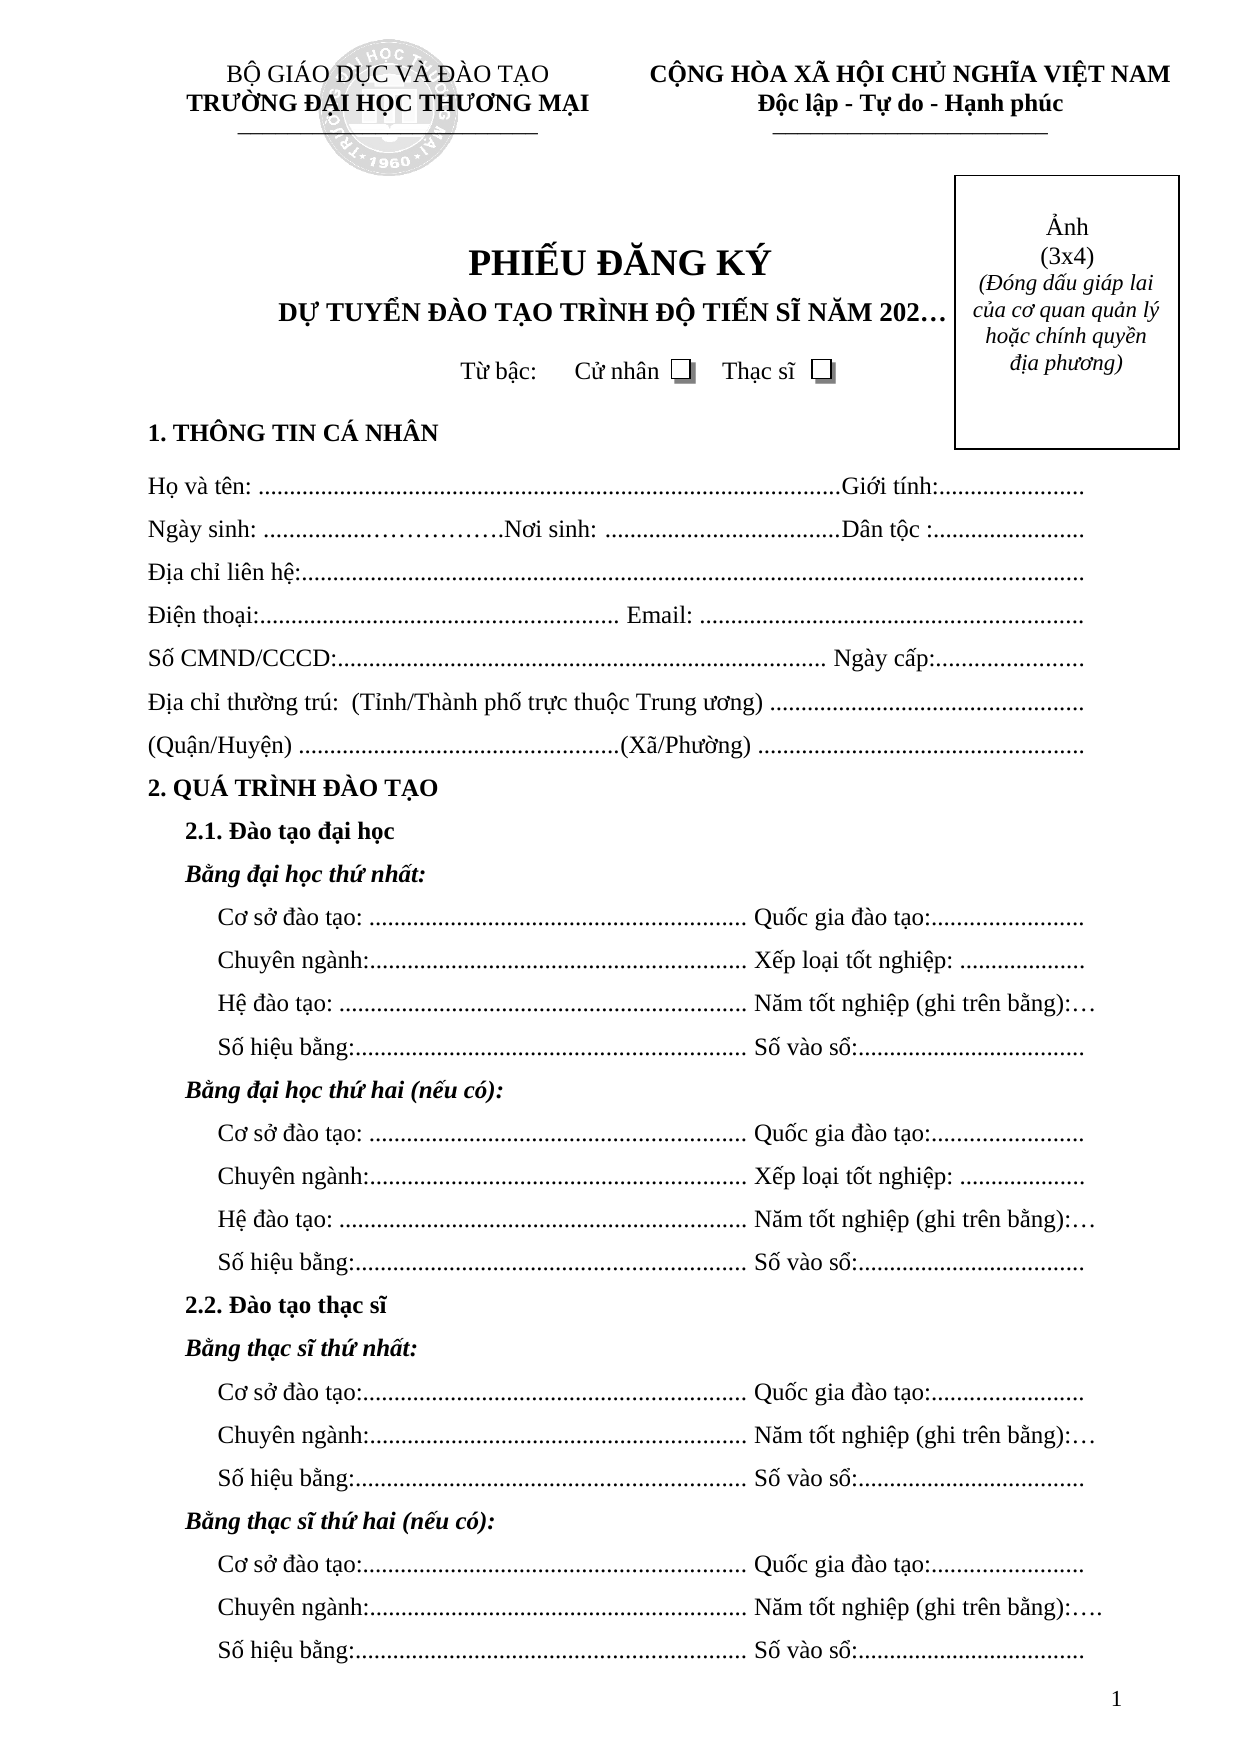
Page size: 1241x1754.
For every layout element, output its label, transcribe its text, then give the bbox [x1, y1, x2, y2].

text Địa chỉ thường trú: (Tỉnh/Thành phố trực thuộc Trung ương) [148, 687, 1122, 715]
text Chuyên ngành: Xếp loại tốt nghiệp: [217, 945, 1122, 974]
text Cơ sở đào tạo: Quốc gia đào tạo: [217, 1377, 1122, 1405]
table_header CỘNG HÒA XÃ HỘI CHỦ NGHĨA VIỆT NAM Độc lập - Tự do - Hạnh phúc ¯¯¯¯¯¯¯¯¯¯¯¯¯¯¯¯¯¯¯¯¯¯ [628, 59, 1193, 158]
text Cơ sở đào tạo: Quốc gia đào tạo: [217, 1549, 1122, 1578]
text Số hiệu bằng: Số vào sổ: [217, 1032, 1122, 1060]
text Số hiệu bằng: Số vào sổ: [217, 1247, 1122, 1276]
text Họ và tên: Giới tính: [148, 471, 1122, 500]
text Điện thoại: Email: [148, 600, 1122, 629]
text Chuyên ngành: Xếp loại tốt nghiệp: [217, 1161, 1122, 1190]
text PHIẾU ĐĂNG KÝ [118, 240, 954, 283]
text Chuyên ngành: Năm tốt nghiệp (ghi trên bằng):…. [217, 1592, 1122, 1621]
text Bằng đại học thứ nhất: [185, 859, 1122, 888]
text DỰ TUYỂN ĐÀO TẠO TRÌNH ĐỘ TIẾN SĨ NĂM 202… [103, 296, 954, 327]
text 2. QUÁ TRÌNH ĐÀO TẠO [148, 773, 1122, 802]
text 2.1. Đào tạo đại học [185, 816, 1122, 845]
text 2.2. Đào tạo thạc sĩ [185, 1290, 1122, 1319]
table_header BỘ GIÁO DỤC VÀ ĐÀO TẠO TRƯỜNG ĐẠI HỌC THƯƠNG MẠI ¯¯¯¯¯¯¯¯¯¯¯¯¯¯¯¯¯¯¯¯¯¯¯¯ [148, 59, 628, 158]
text Bằng thạc sĩ thứ nhất: [185, 1333, 1122, 1362]
text Chuyên ngành: Năm tốt nghiệp (ghi trên bằng):… [217, 1420, 1122, 1448]
text Bằng thạc sĩ thứ hai (nếu có): [185, 1506, 1122, 1535]
text Số CMND/CCCD: Ngày cấp: [148, 643, 1122, 672]
text Hệ đào tạo: Năm tốt nghiệp (ghi trên bằng):… [217, 988, 1122, 1017]
text Cơ sở đào tạo: Quốc gia đào tạo: [217, 1118, 1122, 1147]
text Từ bậc: Cử nhân Thạc sĩ [192, 356, 954, 384]
text Hệ đào tạo: Năm tốt nghiệp (ghi trên bằng):… [217, 1204, 1122, 1233]
text Địa chỉ liên hệ: [148, 557, 1122, 586]
text Số hiệu bằng: Số vào sổ: [217, 1635, 1122, 1664]
text (Quận/Huyện) (Xã/Phường) [148, 730, 1122, 758]
text Bằng đại học thứ hai (nếu có): [185, 1075, 1122, 1103]
text Số hiệu bằng: Số vào sổ: [217, 1463, 1122, 1492]
text 1. THÔNG TIN CÁ NHÂN [148, 418, 954, 447]
text Cơ sở đào tạo: Quốc gia đào tạo: [217, 902, 1122, 931]
text Ngày sinh: …………….Nơi sinh: Dân tộc : [148, 514, 1122, 543]
